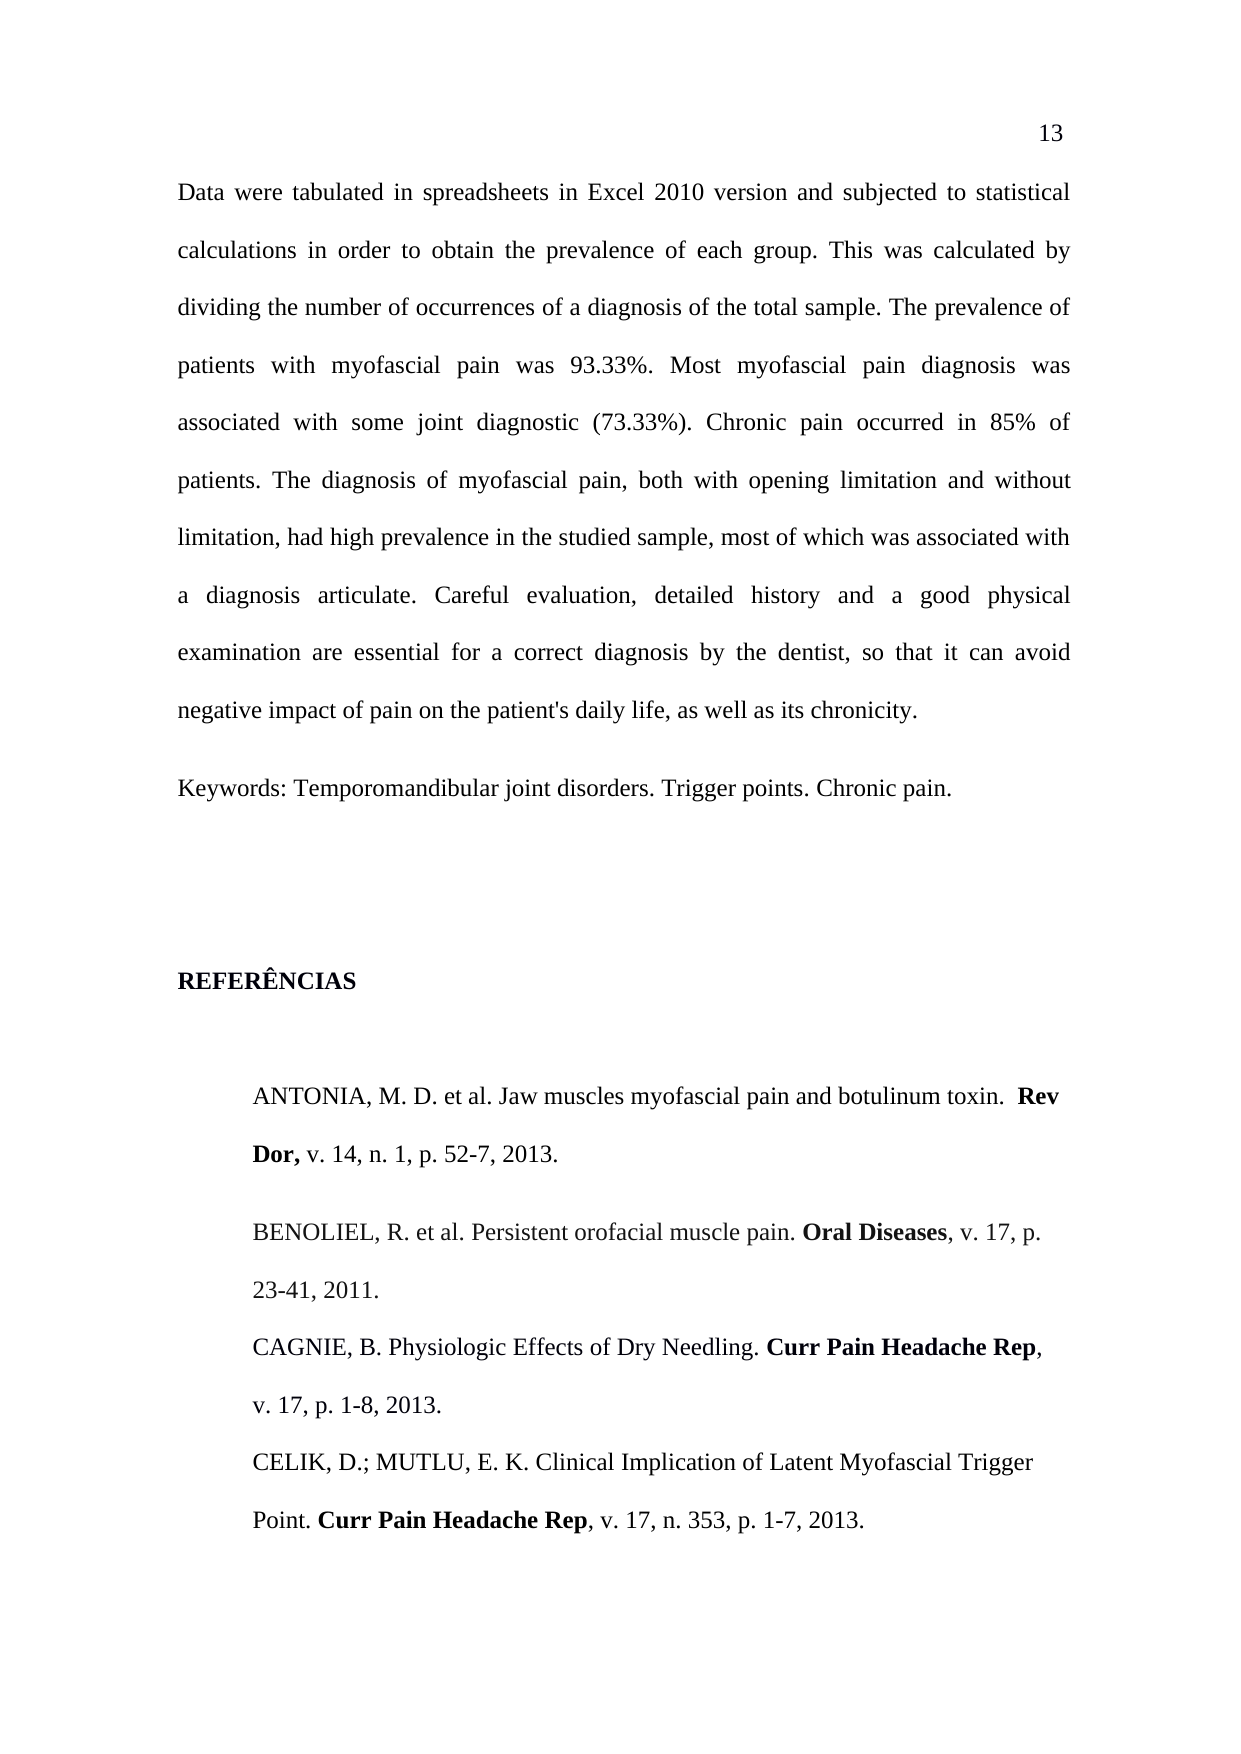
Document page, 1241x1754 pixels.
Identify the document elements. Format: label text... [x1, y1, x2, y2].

list CELIK, D.; MUTLU, E. K. Clinical Implication of Latent Myofascial Trigger Point. Curr Pain Headache Rep, v. 17, n. 353, p. 1-7, 2013. [252, 1447, 1063, 1533]
text REFERÊNCIAS [177, 966, 1063, 995]
text CAGNIE, B. Physiologic Effects of Dry Needling. Curr Pain Headache Rep, v. 17, p. 1-8, 2013. [252, 1332, 1063, 1418]
text Keywords: Temporomandibular joint disorders. Trigger points. Chronic pain. [177, 773, 1071, 802]
list ANTONIA, M. D. et al. Jaw muscles myofascial pain and botulinum toxin. Rev Dor, v. 14, n. 1, p. 52-7, 2013. [252, 1081, 1063, 1168]
text BENOLIEL, R. et al. Persistent orofacial muscle pain. Oral Diseases, v. 17, p. 23-41, 2011. [252, 1217, 1063, 1303]
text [177, 177, 1071, 723]
